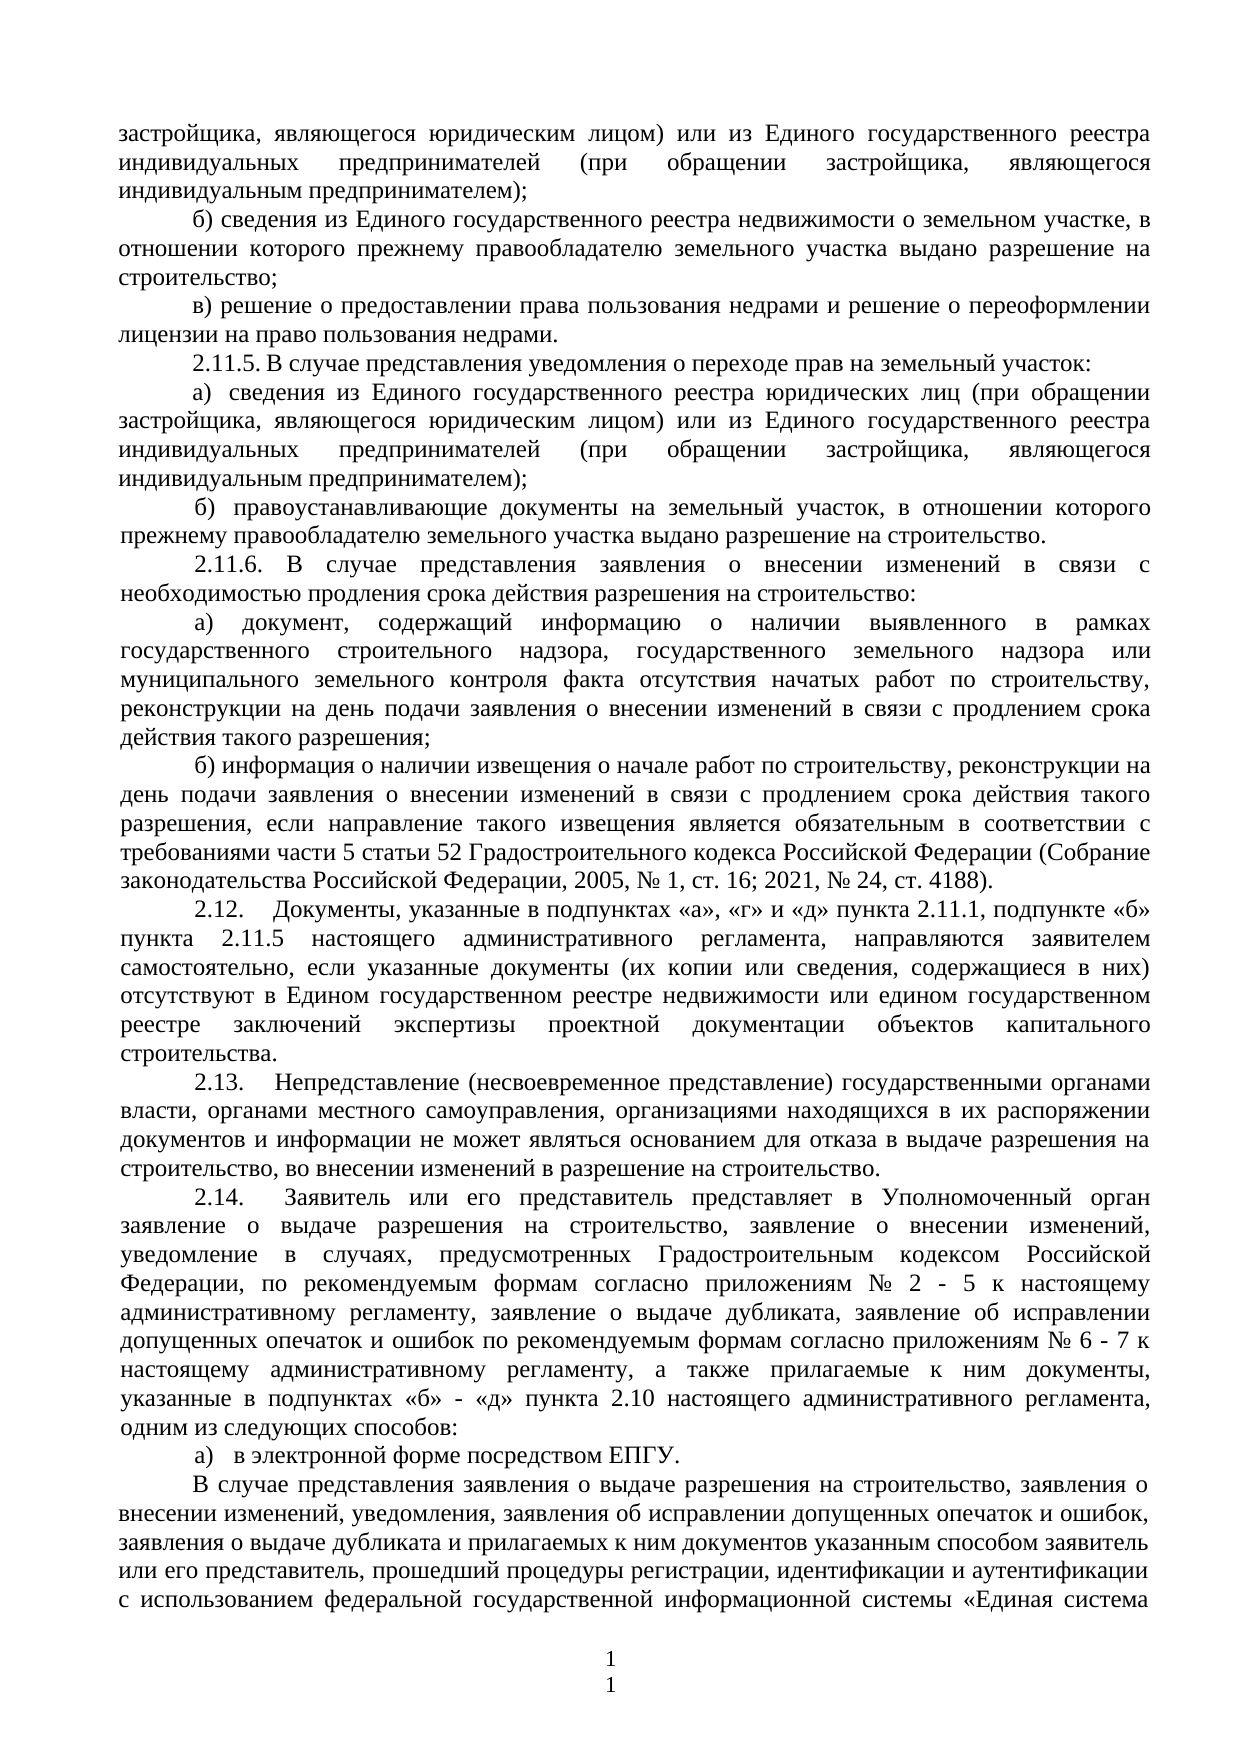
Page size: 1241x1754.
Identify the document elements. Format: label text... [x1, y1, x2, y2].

text б) сведения из Единого государственного реестра недвижимости о земельном участке, в отношении которого прежнему правообладателю земельного участка выдано разрешение на строительство; [118, 204, 1152, 291]
text а) в электронной форме посредством ЕПГУ. [120, 1441, 1152, 1469]
list В случае представления уведомления о переходе прав на земельный участок: [118, 348, 1152, 377]
text б) правоустанавливающие документы на земельный участок, в отношении которого прежнему правообладателю земельного участка выдано разрешение на строительство. [120, 492, 1152, 549]
list Непредставление (несвоевременное представление) государственными органами власти, органами местного самоуправления, организациями находящихся в их распоряжении документов и информации не может являться основанием для отказа в выдаче разрешения на строительство, во внесении изменений в разрешение на строительство. [120, 1067, 1152, 1182]
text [118, 118, 1152, 204]
list В случае представления заявления о внесении изменений в связи с необходимостью продления срока действия разрешения на строительство: [120, 549, 1152, 607]
text в) решение о предоставлении права пользования недрами и решение о переоформлении лицензии на право пользования недрами. [118, 291, 1152, 348]
text а) документ, содержащий информацию о наличии выявленного в рамках государственного строительного надзора, государственного земельного надзора или муниципального земельного контроля факта отсутствия начатых работ по строительству, реконструкции на день подачи заявления о внесении изменений в связи с продлением срока действия такого разрешения; [120, 607, 1152, 751]
list Заявитель или его представитель представляет в Уполномоченный орган заявление о выдаче разрешения на строительство, заявление о внесении изменений, уведомление в случаях, предусмотренных Градостроительным кодексом Российской Федерации, по рекомендуемым формам согласно приложениям № 2 - 5 к настоящему административному регламенту, заявление о выдаче дубликата, заявление об исправлении допущенных опечаток и ошибок по рекомендуемым формам согласно приложениям № 6 - 7 к настоящему административному регламенту, а также прилагаемые к ним документы, указанные в подпунктах «б» - «д» пункта 2.10 настоящего административного регламента, одним из следующих способов: [120, 1182, 1152, 1441]
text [118, 1469, 1149, 1613]
text б) информация о наличии извещения о начале работ по строительству, реконструкции на день подачи заявления о внесении изменений в связи с продлением срока действия такого разрешения, если направление такого извещения является обязательным в соответствии с требованиями части 5 статьи 52 Градостроительного кодекса Российской Федерации (Собрание законодательства Российской Федерации, 2005, № 1, ст. 16; 2021, № 24, ст. 4188). [120, 751, 1152, 894]
list Документы, указанные в подпунктах «а», «г» и «д» пункта 2.11.1, подпункте «б» пункта 2.11.5 настоящего административного регламента, направляются заявителем самостоятельно, если указанные документы (их копии или сведения, содержащиеся в них) отсутствуют в Едином государственном реестре недвижимости или едином государственном реестре заключений экспертизы проектной документации объектов капитального строительства. [120, 894, 1152, 1067]
